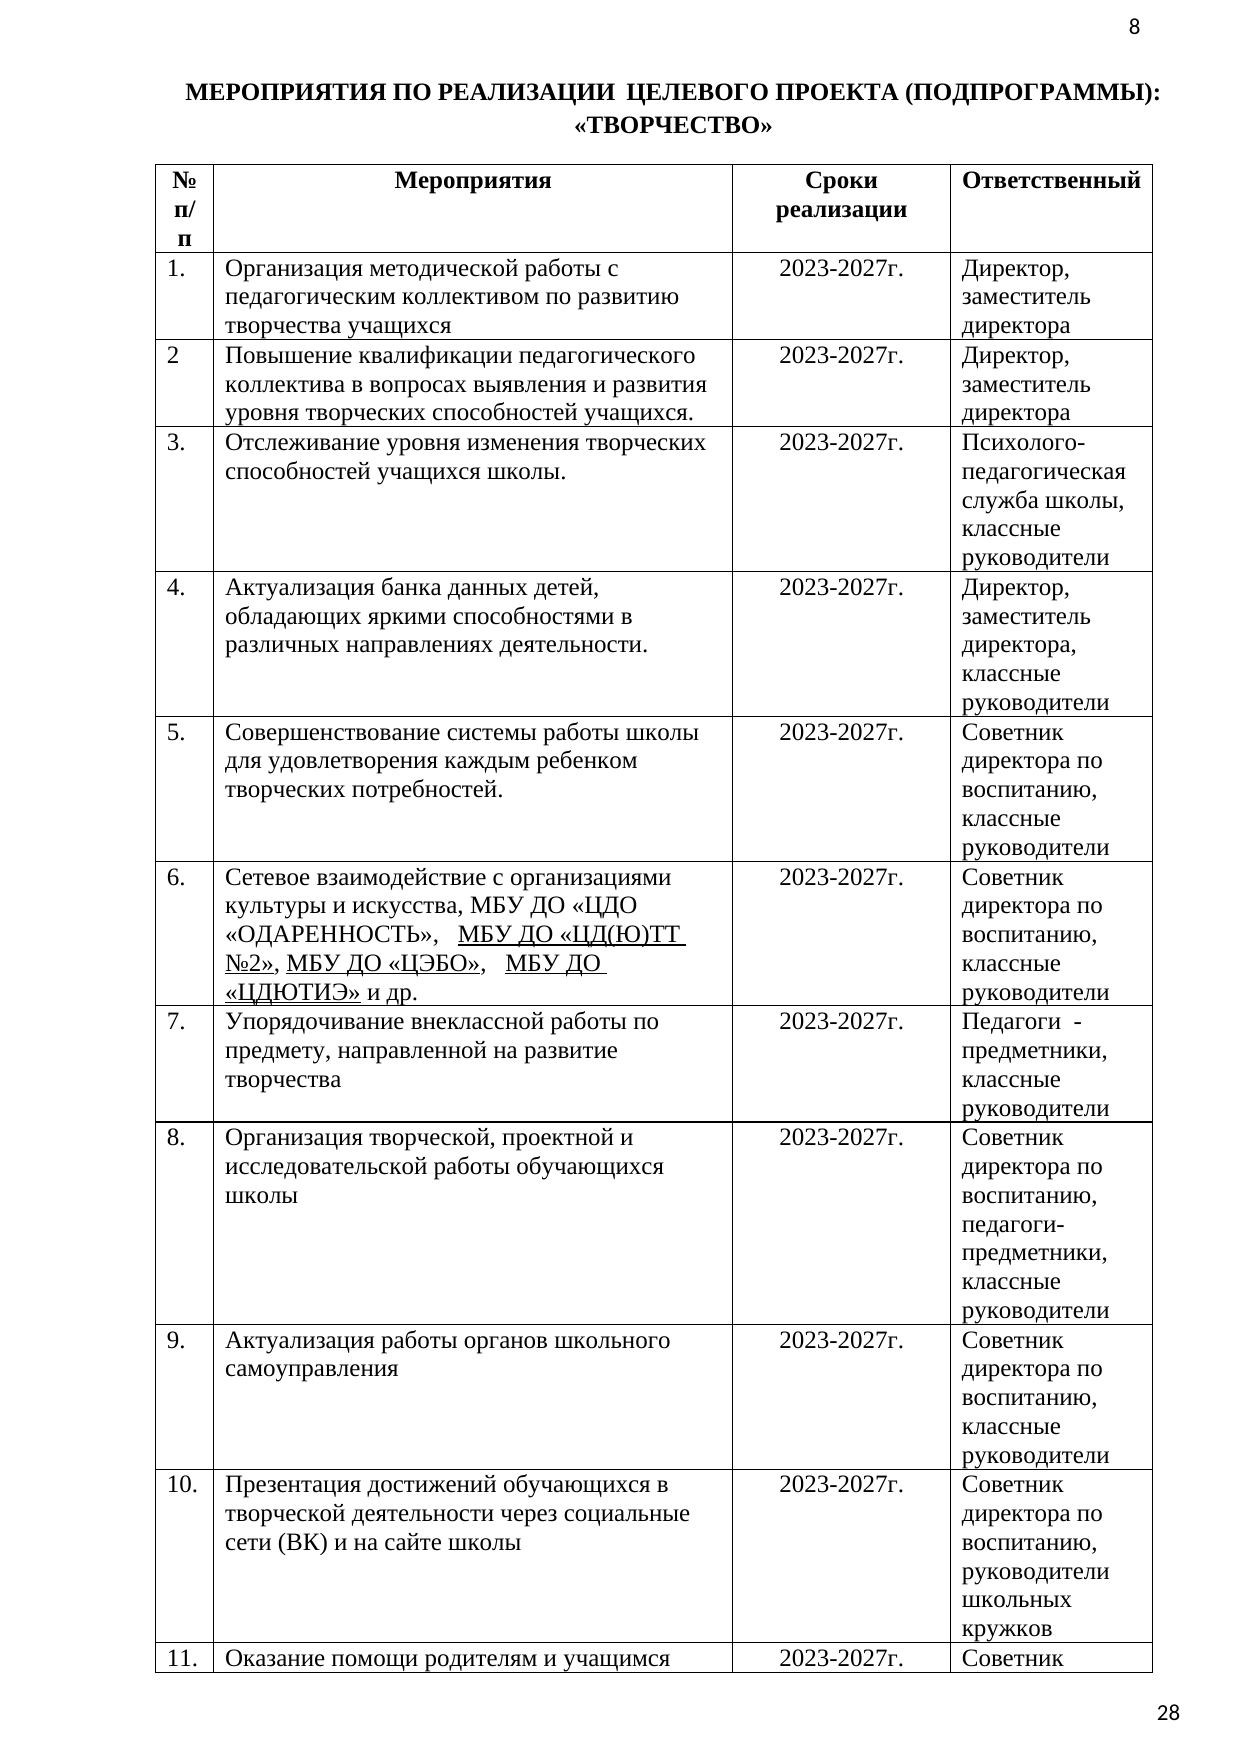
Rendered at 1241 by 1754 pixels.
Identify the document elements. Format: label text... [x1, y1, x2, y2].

table_cell Организация творческой, проектной и исследовательской работы обучающихся школы [214, 1123, 732, 1324]
table_cell 4. [156, 572, 213, 716]
table_cell Актуализация работы органов школьного самоуправления [214, 1325, 732, 1468]
table_header Ответственный [951, 165, 1152, 252]
table_cell Директор, заместитель директора [951, 253, 1152, 339]
table_header Мероприятия [214, 165, 732, 252]
table_cell 11. [156, 1643, 213, 1672]
list «ТВОРЧЕСТВО» [167, 110, 1180, 139]
table_cell 2023-2027г. [733, 1123, 950, 1324]
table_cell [951, 1643, 1152, 1672]
table_cell 2023-2027г. [733, 1325, 950, 1468]
table_cell Психолого-педагогическая служба школы, классные руководители [951, 427, 1152, 571]
table_cell Отслеживание уровня изменения творческих способностей учащихся школы. [214, 427, 732, 571]
table_cell Советник директора по воспитанию, классные руководители [951, 1325, 1152, 1468]
table_cell 5. [156, 717, 213, 861]
table_cell 2 [156, 340, 213, 426]
table_header Сроки реализации [733, 165, 950, 252]
table_cell 2023-2027г. [733, 717, 950, 861]
table_cell 1. [156, 253, 213, 339]
table_cell Упорядочивание внеклассной работы по предмету, направленной на развитие творчества [214, 1006, 732, 1121]
table_cell Советник директора по воспитанию, классные руководители [951, 717, 1152, 861]
table_cell 2023-2027г. [733, 340, 950, 426]
table_cell Совершенствование системы работы школы для удовлетворения каждым ребенком творческих потребностей. [214, 717, 732, 861]
table_cell Советник директора по воспитанию, педагоги-предметники, классные руководители [951, 1123, 1152, 1324]
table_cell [951, 1470, 1152, 1642]
table_cell 2023-2027г. [733, 1006, 950, 1121]
table_cell 9. [156, 1325, 213, 1468]
table_cell Директор, заместитель директора, классные руководители [951, 572, 1152, 716]
table_cell 2023-2027г. [733, 427, 950, 571]
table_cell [214, 1643, 732, 1672]
table_cell 2023-2027г. [733, 253, 950, 339]
table_cell 2023-2027г. [733, 572, 950, 716]
table_cell 7. [156, 1006, 213, 1121]
table_cell Педагоги - предметники, классные руководители [951, 1006, 1152, 1121]
table_cell 10. [156, 1470, 213, 1642]
table_cell 3. [156, 427, 213, 571]
table_header № п/п [156, 165, 213, 252]
table_cell Презентация достижений обучающихся в творческой деятельности через социальные сети (ВК) и на сайте школы [214, 1470, 732, 1642]
table_cell 8. [156, 1123, 213, 1324]
table_cell Сетевое взаимодействие с организациями культуры и искусства, МБУ ДО «ЦДО «ОДАРЕННОСТЬ», МБУ ДО «ЦД(Ю)ТТ №2», МБУ ДО «ЦЭБО», МБУ ДО «ЦДЮТИЭ» и др. [214, 862, 732, 1005]
table_cell 2023-2027г. [733, 1643, 950, 1672]
table_cell Директор, заместитель директора [951, 340, 1152, 426]
table_cell 6. [156, 862, 213, 1005]
table_cell Организация методической работы с педагогическим коллективом по развитию творчества учащихся [214, 253, 732, 339]
table_cell 2023-2027г. [733, 1470, 950, 1642]
list МЕРОПРИЯТИЯ ПО РЕАЛИЗАЦИИ ЦЕЛЕВОГО ПРОЕКТА (ПОДПРОГРАММЫ): [167, 77, 1180, 106]
table_cell Повышение квалификации педагогического коллектива в вопросах выявления и развития уровня творческих способностей учащихся. [214, 340, 732, 426]
table_cell 2023-2027г. [733, 862, 950, 1005]
table_cell Советник директора по воспитанию, классные руководители [951, 862, 1152, 1005]
table_cell Актуализация банка данных детей, обладающих яркими способностями в различных направлениях деятельности. [214, 572, 732, 716]
